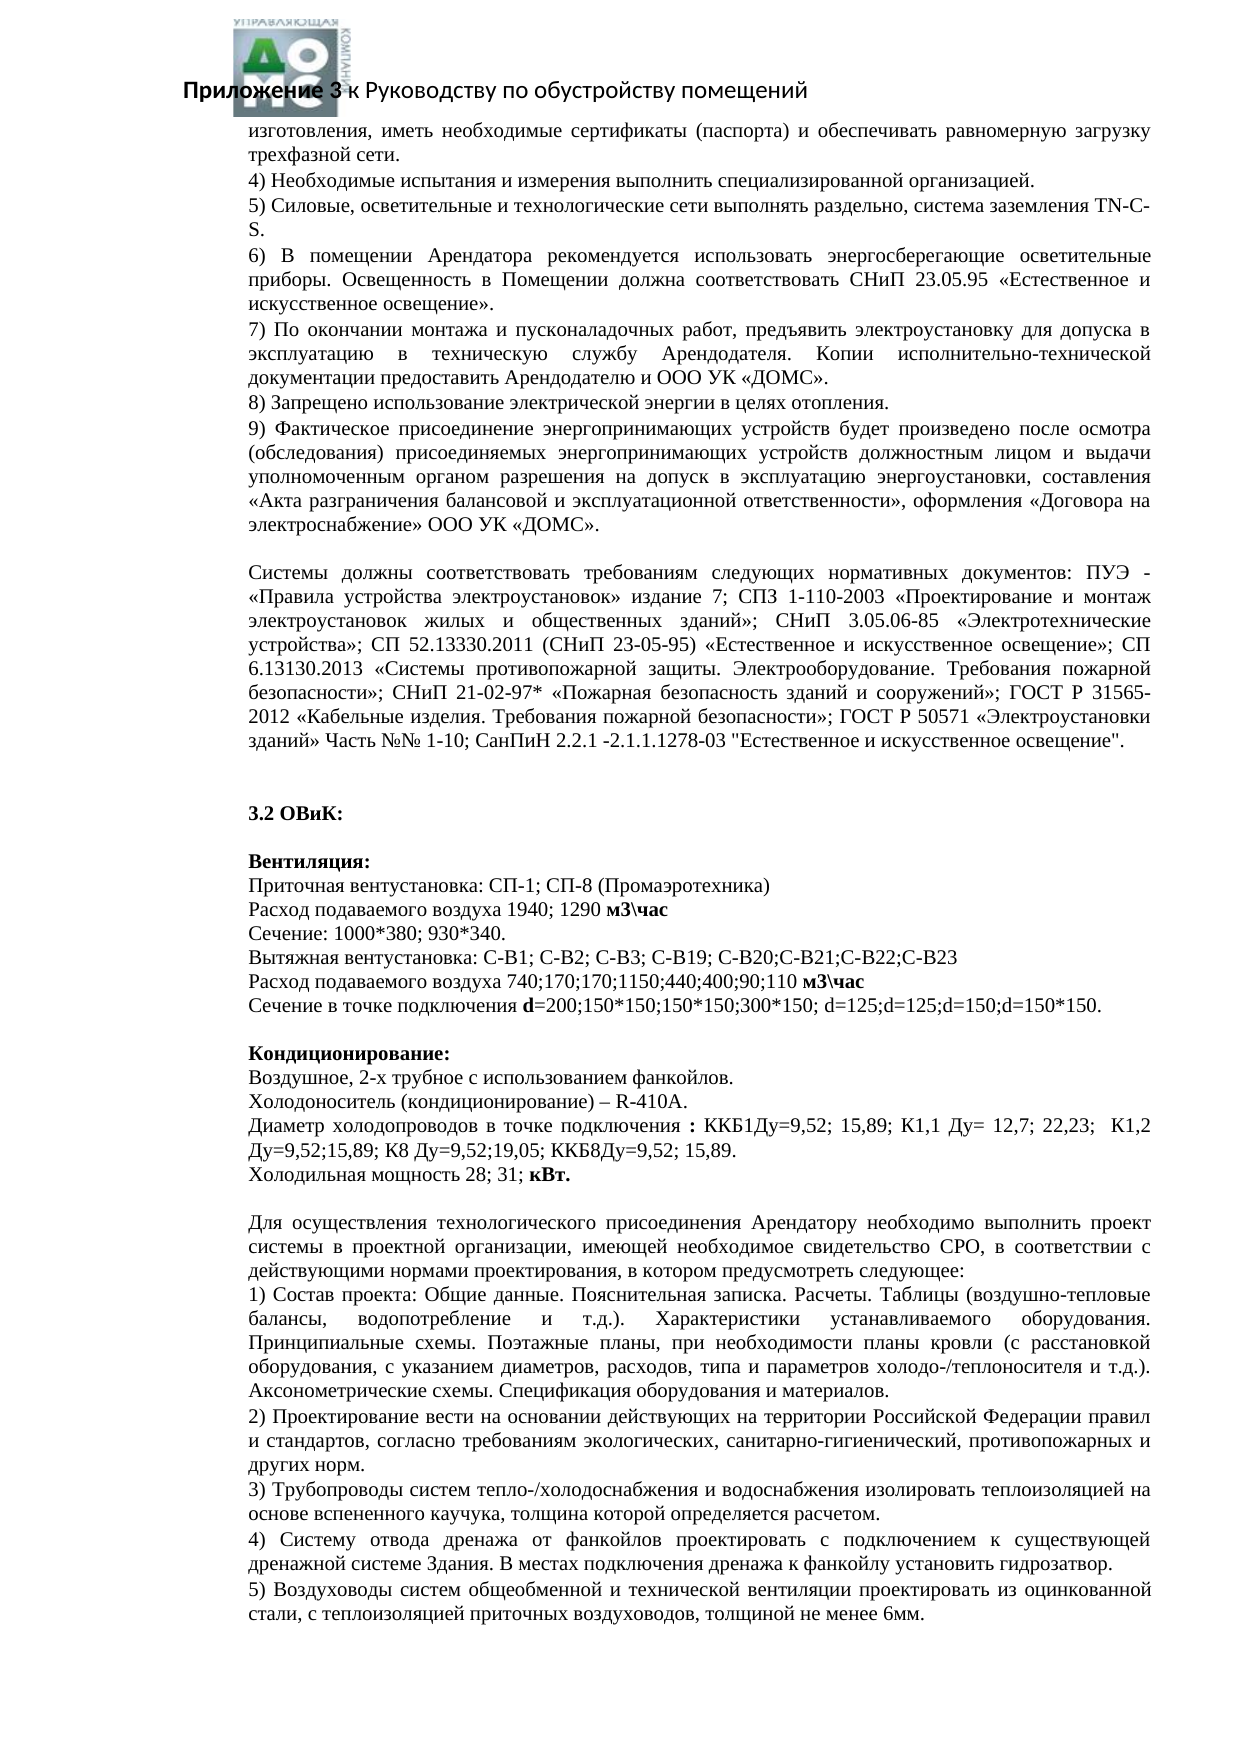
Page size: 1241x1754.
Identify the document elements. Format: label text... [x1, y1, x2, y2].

text Расход подаваемого воздуха 1940; 1290 м3\час [248, 897, 1152, 921]
text Вытяжная вентустановка: С-В1; С-В2; С-В3; С-В19; С-В20;С-В21;С-В22;С-В23 [248, 945, 1152, 969]
text 3) Трубопроводы систем тепло-/холодоснабжения и водоснабжения изолировать теплоизоляцией на основе вспененного каучука, толщина которой определяется расчетом. [248, 1477, 1152, 1525]
text 1) Состав проекта: Общие данные. Пояснительная записка. Расчеты. Таблицы (воздушно-тепловые балансы, водопотребление и т.д.). Характеристики устанавливаемого оборудования. Принципиальные схемы. Поэтажные планы, при необходимости планы кровли (с расстановкой оборудования, с указанием диаметров, расходов, типа и параметров холодо-/теплоносителя и т.д.). Аксонометрические схемы. Спецификация оборудования и материалов. [248, 1282, 1152, 1402]
picture [233, 19, 351, 117]
text 7) По окончании монтажа и пусконаладочных работ, предъявить электроустановку для допуска в эксплуатацию в техническую службу Арендодателя. Копии исполнительно-технической документации предоставить Арендодателю и ООО УК «ДОМС». [248, 316, 1152, 389]
text 5) Силовые, осветительные и технологические сети выполнять раздельно, система заземления TN-С-S. [248, 193, 1152, 241]
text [248, 118, 1152, 166]
text 4) Систему отвода дренажа от фанкойлов проектировать с подключением к существующей дренажной системе Здания. В местах подключения дренажа к фанкойлу установить гидрозатвор. [248, 1527, 1152, 1575]
text Приточная вентустановка: CП-1; СП-8 (Промаэротехника) [248, 873, 1152, 897]
text 8) Запрещено использование электрической энергии в целях отопления. [248, 390, 1152, 414]
text Расход подаваемого воздуха 740;170;170;1150;440;400;90;110 м3\час [248, 969, 1152, 993]
text Воздушное, 2-х трубное с использованием фанкойлов. [248, 1065, 1152, 1089]
text Холодильная мощность 28; 31; кВт. [248, 1162, 1152, 1186]
text 4) Необходимые испытания и измерения выполнить специализированной организацией. [248, 168, 1152, 192]
text Сечение: 1000*380; 930*340. [248, 921, 1152, 945]
text Холодоноситель (кондиционирование) – R-410A. [248, 1089, 1152, 1113]
text 3.2 ОВиК: [248, 801, 1152, 825]
text 6) В помещении Арендатора рекомендуется использовать энергосберегающие осветительные приборы. Освещенность в Помещении должна соответствовать СНиП 23.05.95 «Естественное и искусственное освещение». [248, 243, 1152, 315]
text 5) Воздуховоды систем общеобменной и технической вентиляции проектировать из оцинкованной стали, с теплоизоляцией приточных воздуховодов, толщиной не менее 6мм. [248, 1576, 1152, 1624]
text Кондиционирование: [248, 1041, 1152, 1065]
text Диаметр холодопроводов в точке подключения : ККБ1Ду=9,52; 15,89; К1,1 Ду= 12,7; 22,23; К1,2 Ду=9,52;15,89; К8 Ду=9,52;19,05; ККБ8Ду=9,52; 15,89. [248, 1113, 1152, 1162]
text Для осуществления технологического присоединения Арендатору необходимо выполнить проект системы в проектной организации, имеющей необходимое свидетельство СРО, в соответствии с действующими нормами проектирования, в котором предусмотреть следующее: [248, 1210, 1152, 1282]
text Системы должны соответствовать требованиям следующих нормативных документов: ПУЭ - «Правила устройства электроустановок» издание 7; СПЗ 1-110-2003 «Проектирование и монтаж электроустановок жилых и общественных зданий»; СНиП 3.05.06-85 «Электротехнические устройства»; СП 52.13330.2011 (СНиП 23-05-95) «Естественное и искусственное освещение»; СП 6.13130.2013 «Системы противопожарной защиты. Электрооборудование. Требования пожарной безопасности»; СНиП 21-02-97* «Пожарная безопасность зданий и сооружений»; ГОСТ Р 31565-2012 «Кабельные изделия. Требования пожарной безопасности»; ГОСТ Р 50571 «Электроустановки зданий» Часть №№ 1-10; СанПиН 2.2.1 -2.1.1.1278-03 "Естественное и искусственное освещение". [248, 560, 1152, 752]
text 9) Фактическое присоединение энергопринимающих устройств будет произведено после осмотра (обследования) присоединяемых энергопринимающих устройств должностным лицом и выдачи уполномоченным органом разрешения на допуск в эксплуатацию энергоустановки, составления «Акта разграничения балансовой и эксплуатационной ответственности», оформления «Договора на электроснабжение» ООО УК «ДОМС». [248, 416, 1152, 536]
text 2) Проектирование вести на основании действующих на территории Российской Федерации правил и стандартов, согласно требованиям экологических, санитарно-гигиенический, противопожарных и других норм. [248, 1404, 1152, 1476]
text Сечение в точке подключения d=200;150*150;150*150;300*150; d=125;d=125;d=150;d=150*150. [248, 993, 1152, 1017]
text Вентиляция: [248, 849, 1152, 873]
